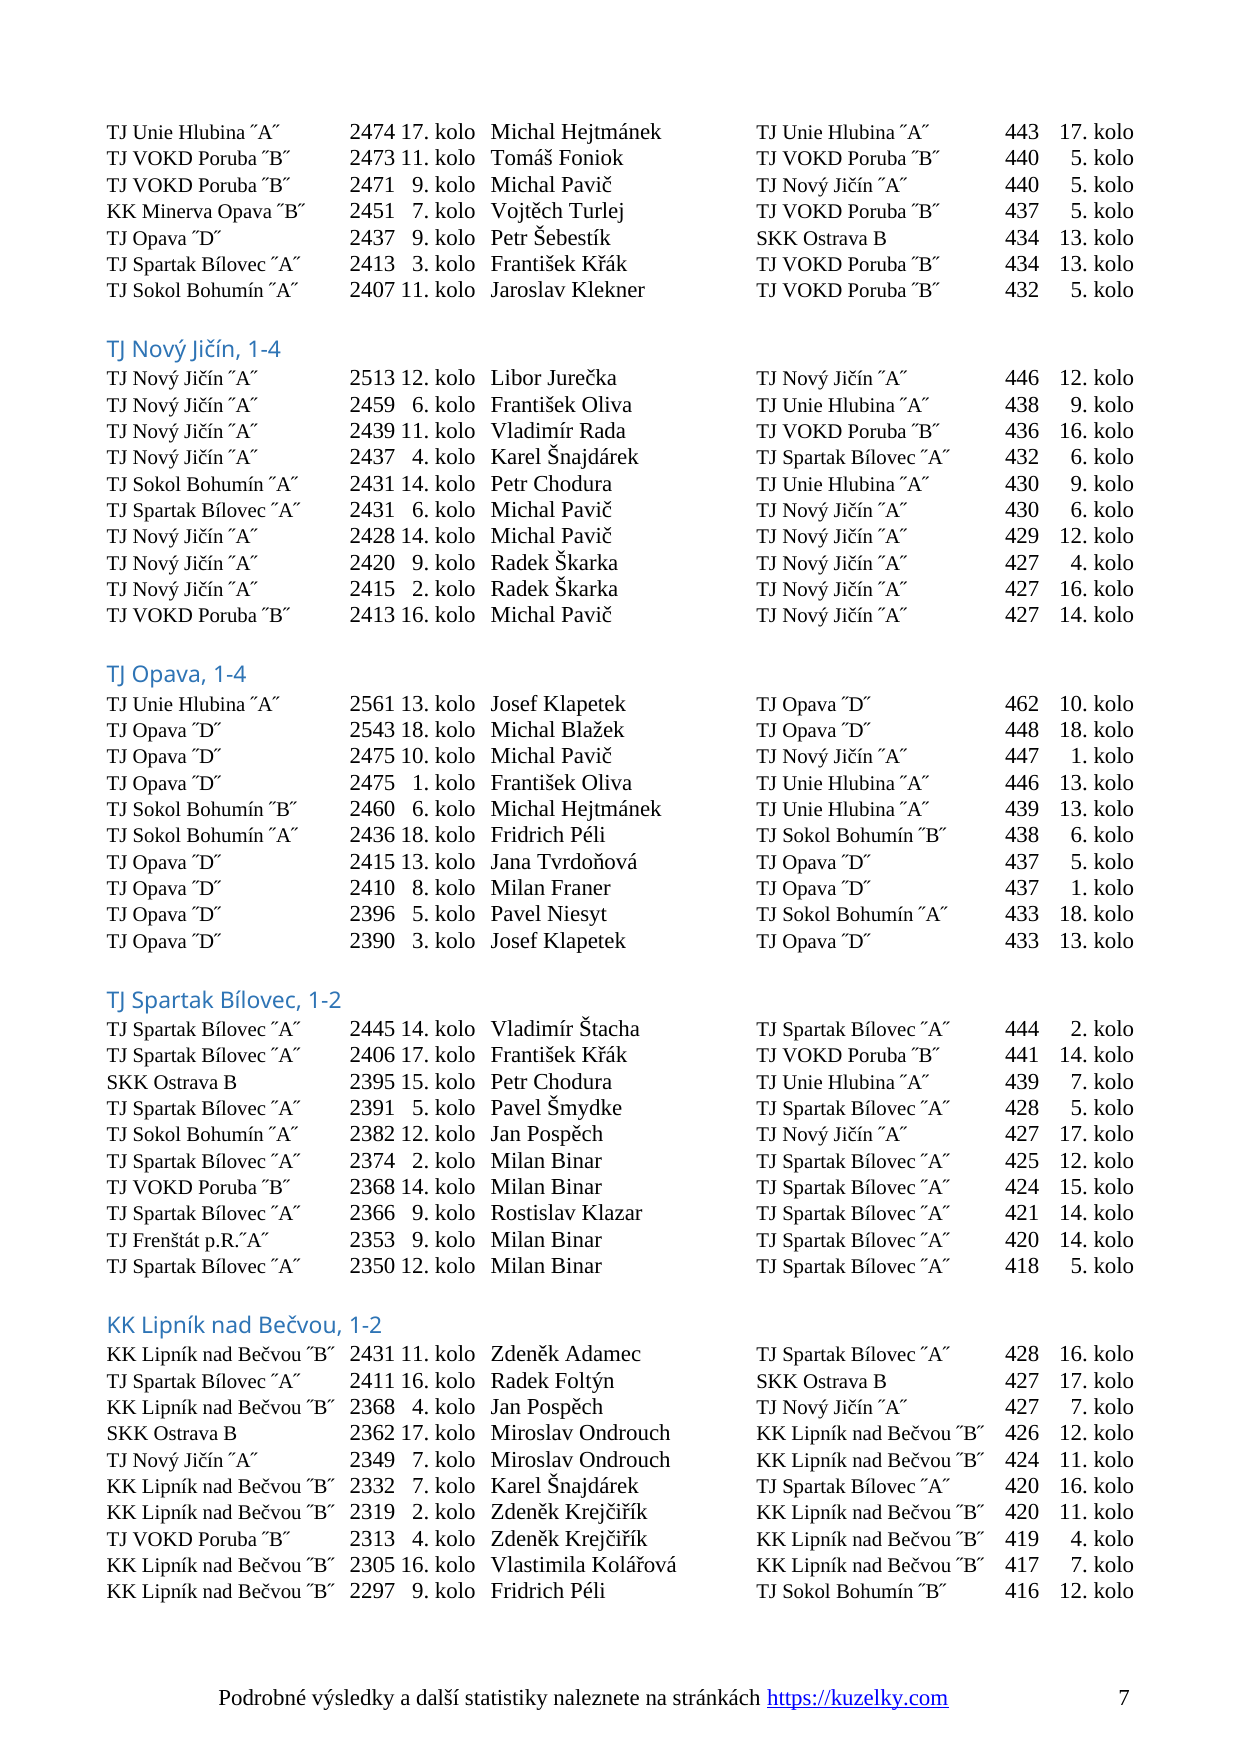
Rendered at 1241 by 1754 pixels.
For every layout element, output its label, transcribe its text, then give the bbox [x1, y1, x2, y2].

text KK Lipník nad Bečvou ˝B˝ 2297 9. kolo Fridrich Péli TJ Sokol Bohumín ˝B˝ 416 12. kolo [106, 1577, 1134, 1604]
text TJ Sokol Bohumín ˝A˝ 2431 14. kolo Petr Chodura TJ Unie Hlubina ˝A˝ 430 9. kolo [106, 470, 1134, 496]
text TJ Nový Jičín ˝A˝ 2349 7. kolo Miroslav Ondrouch KK Lipník nad Bečvou ˝B˝ 424 11. kolo [106, 1446, 1134, 1472]
text TJ Spartak Bílovec ˝A˝ 2413 3. kolo František Křák TJ VOKD Poruba ˝B˝ 434 13. kolo [106, 250, 1134, 276]
text TJ Sokol Bohumín ˝B˝ 2460 6. kolo Michal Hejtmánek TJ Unie Hlubina ˝A˝ 439 13. kolo [106, 795, 1134, 821]
text TJ Opava ˝D˝ 2543 18. kolo Michal Blažek TJ Opava ˝D˝ 448 18. kolo [106, 716, 1134, 742]
text TJ Nový Jičín ˝A˝ 2439 11. kolo Vladimír Rada TJ VOKD Poruba ˝B˝ 436 16. kolo [106, 417, 1134, 443]
text TJ Nový Jičín ˝A˝ 2513 12. kolo Libor Jurečka TJ Nový Jičín ˝A˝ 446 12. kolo [106, 364, 1134, 391]
text TJ Opava ˝D˝ 2415 13. kolo Jana Tvrdoňová TJ Opava ˝D˝ 437 5. kolo [106, 848, 1134, 874]
text TJ Spartak Bílovec ˝A˝ 2406 17. kolo František Křák TJ VOKD Poruba ˝B˝ 441 14. kolo [106, 1041, 1134, 1068]
text SKK Ostrava B 2362 17. kolo Miroslav Ondrouch KK Lipník nad Bečvou ˝B˝ 426 12. kolo [106, 1419, 1134, 1446]
text KK Lipník nad Bečvou ˝B˝ 2305 16. kolo Vlastimila Kolářová KK Lipník nad Bečvou ˝B˝ 417 7. kolo [106, 1551, 1134, 1577]
text KK Lipník nad Bečvou ˝B˝ 2319 2. kolo Zdeněk Krejčiřík KK Lipník nad Bečvou ˝B˝ 420 11. kolo [106, 1498, 1134, 1525]
subtitle TJ Opava, 1-4 [106, 658, 1134, 690]
text KK Lipník nad Bečvou ˝B˝ 2431 11. kolo Zdeněk Adamec TJ Spartak Bílovec ˝A˝ 428 16. kolo [106, 1340, 1134, 1367]
text TJ Spartak Bílovec ˝A˝ 2350 12. kolo Milan Binar TJ Spartak Bílovec ˝A˝ 418 5. kolo [106, 1252, 1134, 1278]
text TJ Opava ˝D˝ 2390 3. kolo Josef Klapetek TJ Opava ˝D˝ 433 13. kolo [106, 927, 1134, 953]
text TJ Nový Jičín ˝A˝ 2428 14. kolo Michal Pavič TJ Nový Jičín ˝A˝ 429 12. kolo [106, 522, 1134, 549]
text TJ Unie Hlubina ˝A˝ 2561 13. kolo Josef Klapetek TJ Opava ˝D˝ 462 10. kolo [106, 690, 1134, 716]
text TJ VOKD Poruba ˝B˝ 2471 9. kolo Michal Pavič TJ Nový Jičín ˝A˝ 440 5. kolo [106, 171, 1134, 197]
text TJ Opava ˝D˝ 2475 1. kolo František Oliva TJ Unie Hlubina ˝A˝ 446 13. kolo [106, 769, 1134, 795]
text TJ Opava ˝D˝ 2437 9. kolo Petr Šebestík SKK Ostrava B 434 13. kolo [106, 223, 1134, 250]
text TJ Spartak Bílovec ˝A˝ 2366 9. kolo Rostislav Klazar TJ Spartak Bílovec ˝A˝ 421 14. kolo [106, 1199, 1134, 1226]
text TJ VOKD Poruba ˝B˝ 2473 11. kolo Tomáš Foniok TJ VOKD Poruba ˝B˝ 440 5. kolo [106, 144, 1134, 171]
text TJ Sokol Bohumín ˝A˝ 2436 18. kolo Fridrich Péli TJ Sokol Bohumín ˝B˝ 438 6. kolo [106, 821, 1134, 848]
text TJ Sokol Bohumín ˝A˝ 2382 12. kolo Jan Pospěch TJ Nový Jičín ˝A˝ 427 17. kolo [106, 1120, 1134, 1147]
text TJ Nový Jičín ˝A˝ 2459 6. kolo František Oliva TJ Unie Hlubina ˝A˝ 438 9. kolo [106, 391, 1134, 417]
text TJ Unie Hlubina ˝A˝ 2474 17. kolo Michal Hejtmánek TJ Unie Hlubina ˝A˝ 443 17. kolo [106, 118, 1134, 144]
text TJ Nový Jičín ˝A˝ 2420 9. kolo Radek Škarka TJ Nový Jičín ˝A˝ 427 4. kolo [106, 549, 1134, 575]
text TJ Opava ˝D˝ 2396 5. kolo Pavel Niesyt TJ Sokol Bohumín ˝A˝ 433 18. kolo [106, 901, 1134, 927]
text TJ Spartak Bílovec ˝A˝ 2391 5. kolo Pavel Šmydke TJ Spartak Bílovec ˝A˝ 428 5. kolo [106, 1094, 1134, 1120]
text KK Lipník nad Bečvou ˝B˝ 2332 7. kolo Karel Šnajdárek TJ Spartak Bílovec ˝A˝ 420 16. kolo [106, 1472, 1134, 1498]
text TJ VOKD Poruba ˝B˝ 2413 16. kolo Michal Pavič TJ Nový Jičín ˝A˝ 427 14. kolo [106, 602, 1134, 628]
text TJ Sokol Bohumín ˝A˝ 2407 11. kolo Jaroslav Klekner TJ VOKD Poruba ˝B˝ 432 5. kolo [106, 276, 1134, 303]
text KK Minerva Opava ˝B˝ 2451 7. kolo Vojtěch Turlej TJ VOKD Poruba ˝B˝ 437 5. kolo [106, 197, 1134, 223]
text TJ Opava ˝D˝ 2475 10. kolo Michal Pavič TJ Nový Jičín ˝A˝ 447 1. kolo [106, 742, 1134, 769]
text SKK Ostrava B 2395 15. kolo Petr Chodura TJ Unie Hlubina ˝A˝ 439 7. kolo [106, 1068, 1134, 1094]
text TJ Frenštát p.R.˝A˝ 2353 9. kolo Milan Binar TJ Spartak Bílovec ˝A˝ 420 14. kolo [106, 1226, 1134, 1252]
text KK Lipník nad Bečvou ˝B˝ 2368 4. kolo Jan Pospěch TJ Nový Jičín ˝A˝ 427 7. kolo [106, 1393, 1134, 1419]
text TJ VOKD Poruba ˝B˝ 2313 4. kolo Zdeněk Krejčiřík KK Lipník nad Bečvou ˝B˝ 419 4. kolo [106, 1525, 1134, 1551]
text TJ Spartak Bílovec ˝A˝ 2445 14. kolo Vladimír Štacha TJ Spartak Bílovec ˝A˝ 444 2. kolo [106, 1015, 1134, 1041]
subtitle KK Lipník nad Bečvou, 1-2 [106, 1309, 1134, 1340]
subtitle TJ Nový Jičín, 1-4 [106, 333, 1134, 364]
text TJ Spartak Bílovec ˝A˝ 2411 16. kolo Radek Foltýn SKK Ostrava B 427 17. kolo [106, 1367, 1134, 1393]
text TJ Nový Jičín ˝A˝ 2437 4. kolo Karel Šnajdárek TJ Spartak Bílovec ˝A˝ 432 6. kolo [106, 443, 1134, 470]
text TJ Opava ˝D˝ 2410 8. kolo Milan Franer TJ Opava ˝D˝ 437 1. kolo [106, 874, 1134, 901]
text TJ Spartak Bílovec ˝A˝ 2431 6. kolo Michal Pavič TJ Nový Jičín ˝A˝ 430 6. kolo [106, 496, 1134, 522]
text TJ Spartak Bílovec ˝A˝ 2374 2. kolo Milan Binar TJ Spartak Bílovec ˝A˝ 425 12. kolo [106, 1147, 1134, 1173]
text TJ VOKD Poruba ˝B˝ 2368 14. kolo Milan Binar TJ Spartak Bílovec ˝A˝ 424 15. kolo [106, 1173, 1134, 1199]
subtitle TJ Spartak Bílovec, 1-2 [106, 984, 1134, 1015]
text TJ Nový Jičín ˝A˝ 2415 2. kolo Radek Škarka TJ Nový Jičín ˝A˝ 427 16. kolo [106, 575, 1134, 602]
